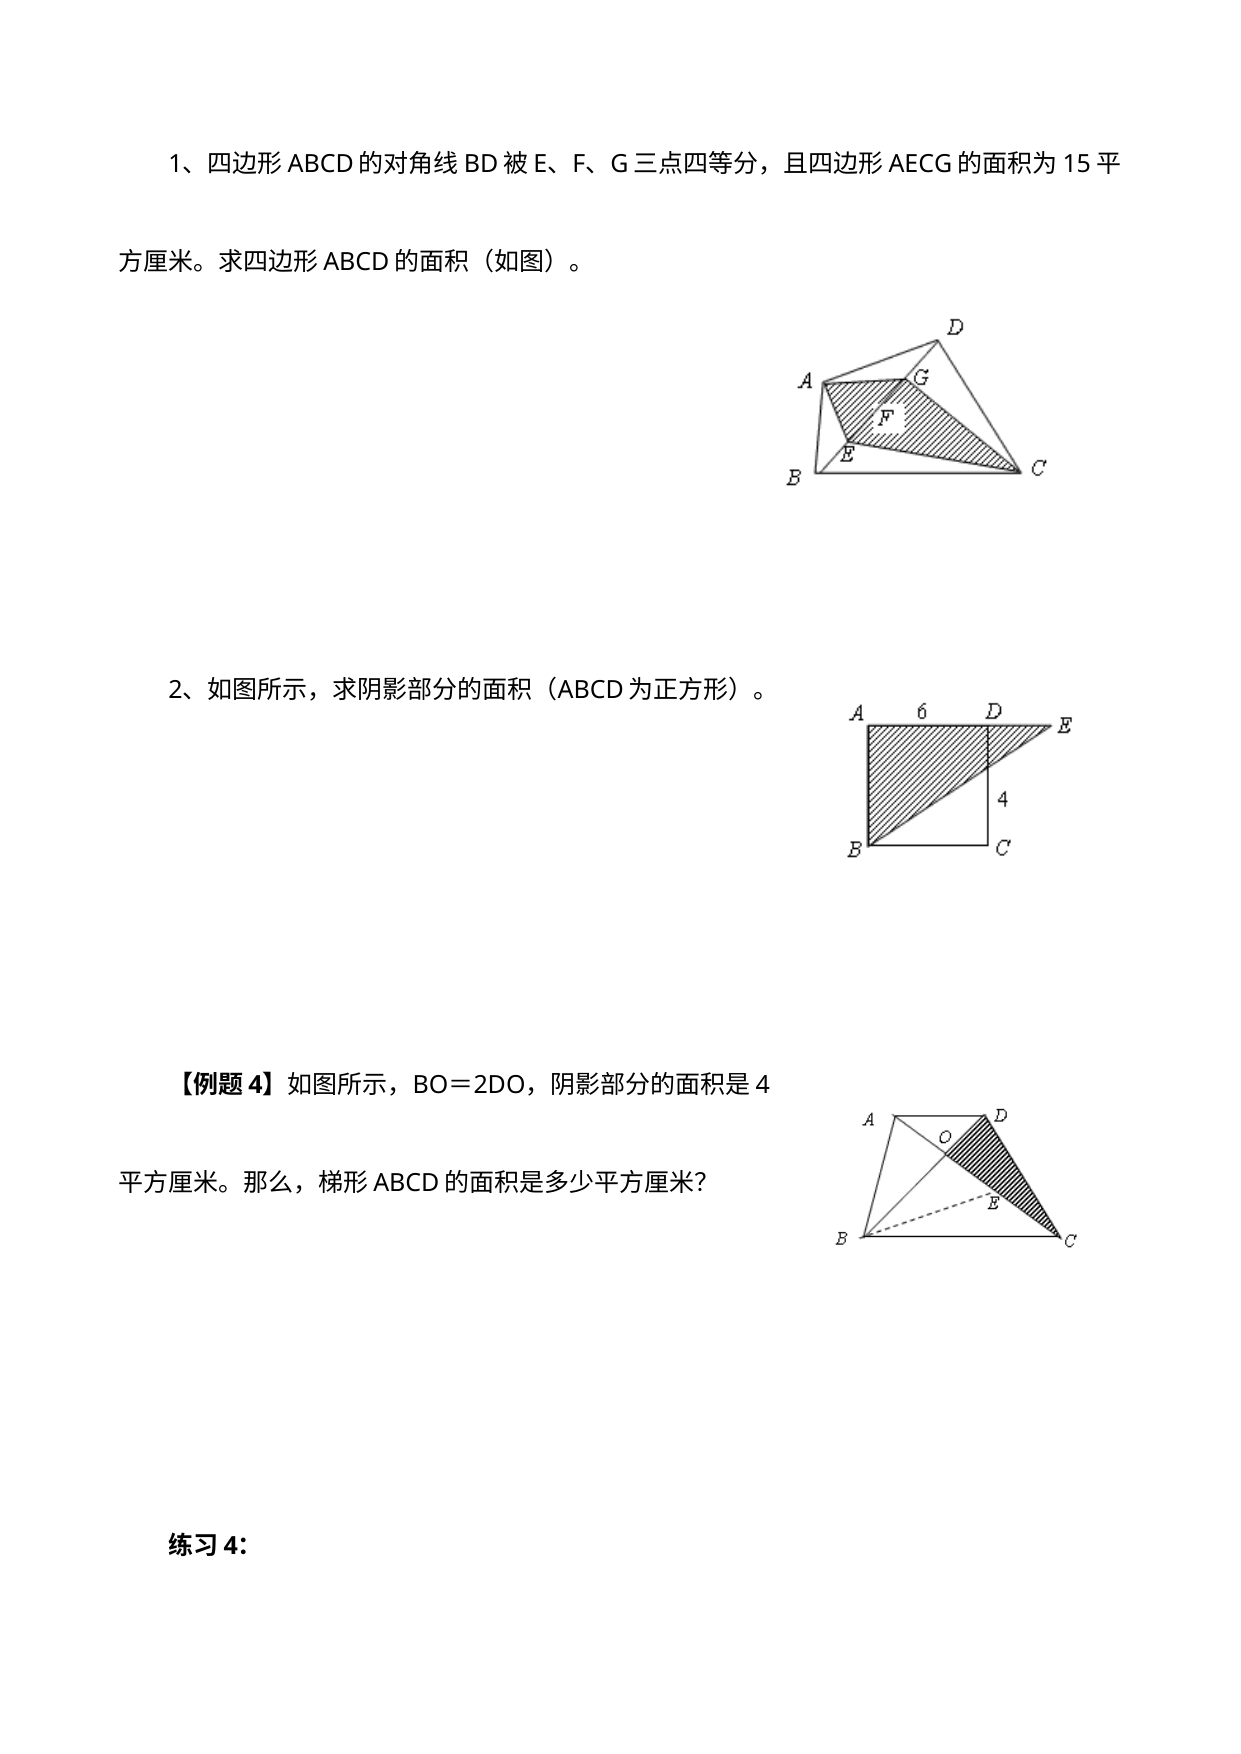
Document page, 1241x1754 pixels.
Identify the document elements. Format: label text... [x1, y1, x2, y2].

text 1、四边形ABCD的对角线BD被E、F、G三点四等分，且四边形AECG的面积为15平方厘米。求四边形ABCD的面积（如图）。 [118, 129, 1122, 292]
text 2、如图所示，求阴影部分的面积（ABCD为正方形）。 [118, 655, 1122, 720]
text 【例题4】如图所示，BO＝2DO，阴影部分的面积是4平方厘米。那么，梯形ABCD的面积是多少平方厘米？ [118, 1051, 1122, 1213]
picture [776, 310, 1055, 498]
picture [840, 695, 1083, 870]
text 练习4： [118, 1511, 1122, 1576]
picture [827, 1104, 1083, 1255]
